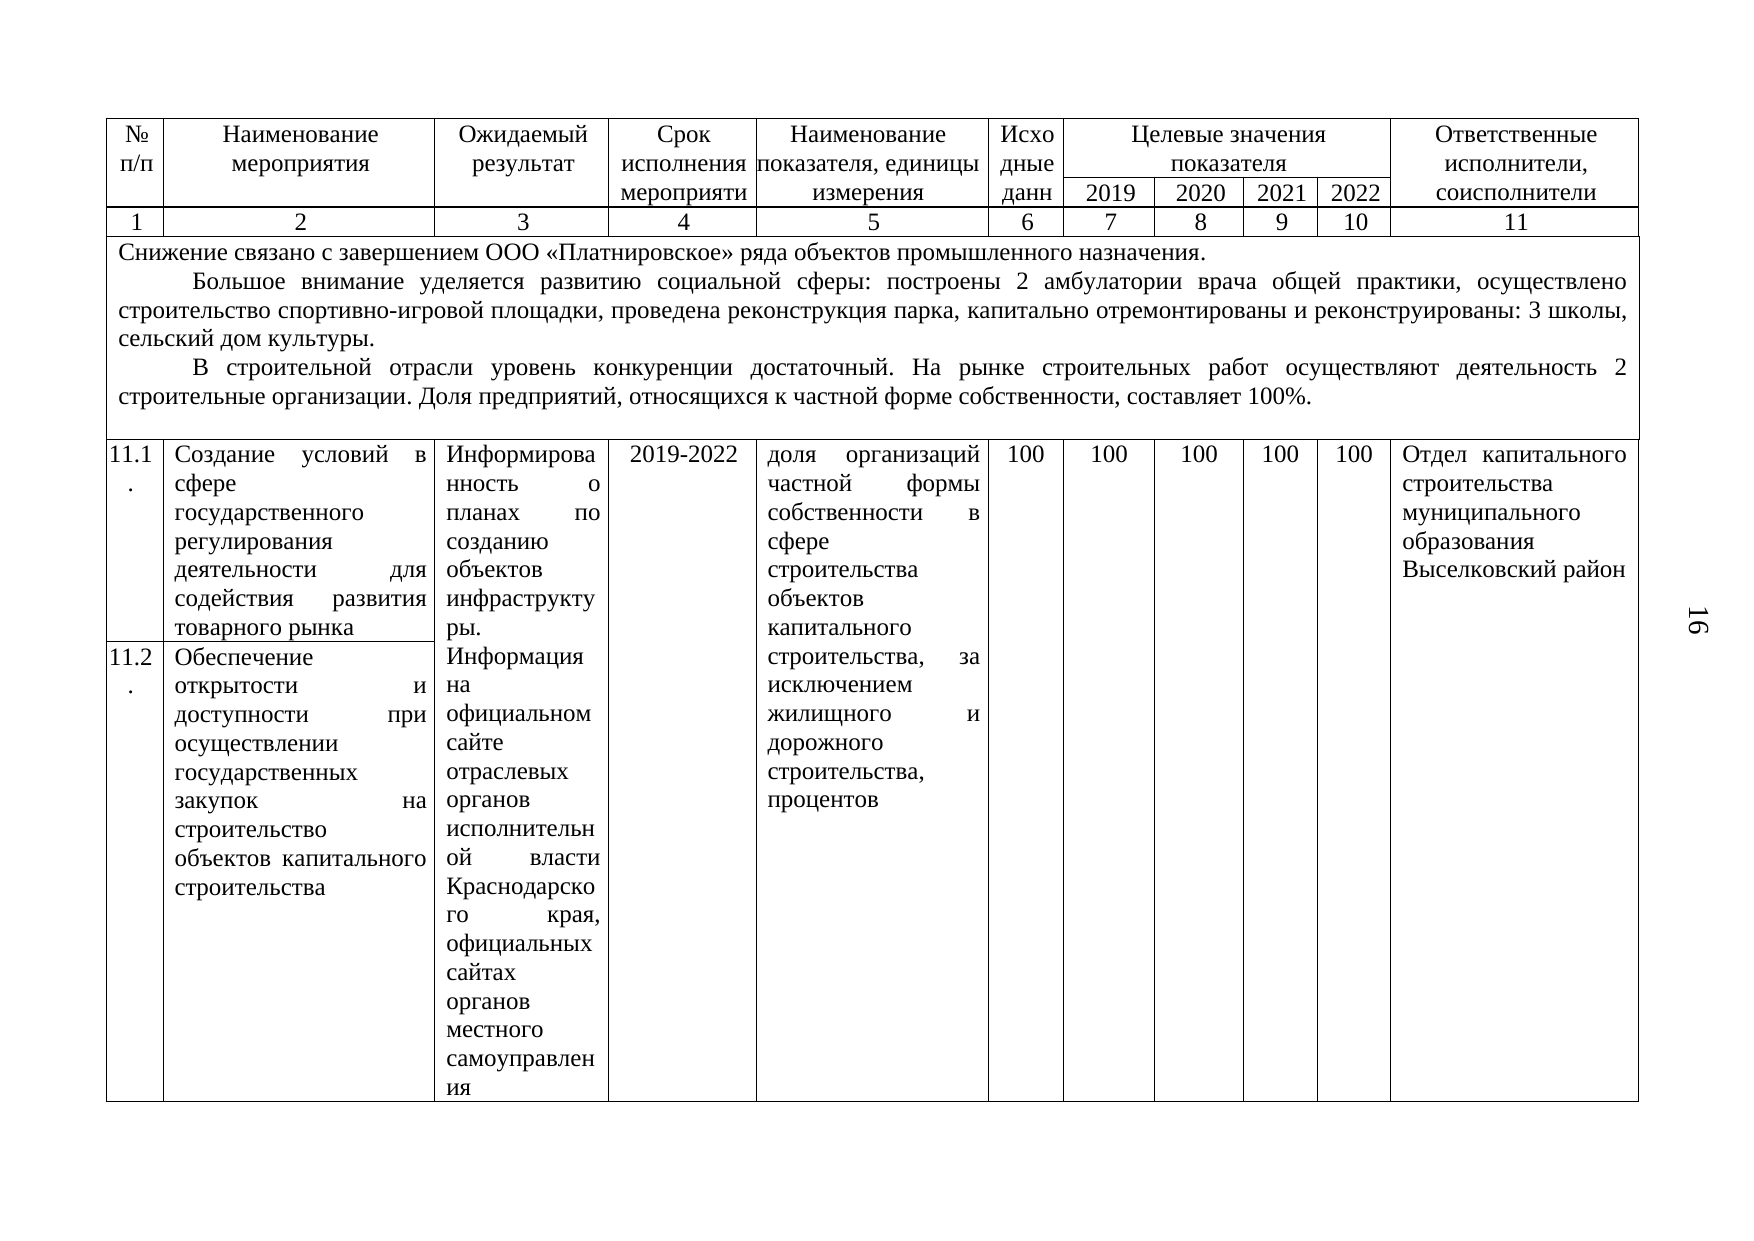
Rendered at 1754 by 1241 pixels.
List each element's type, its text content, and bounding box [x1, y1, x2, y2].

table_cell 100 [1318, 440, 1390, 1101]
table_cell 6 [989, 208, 1063, 236]
table_header № п/п [107, 119, 163, 206]
table_cell 2019 [1064, 178, 1154, 206]
table_cell Обеспечение открытости и доступности при осуществлении государственных закупок на строительство объектов капитального строительства [164, 642, 434, 1101]
table_header Наименование мероприятия [164, 119, 434, 206]
table_cell 7 [1064, 208, 1154, 236]
table_cell 2022 [1318, 178, 1390, 206]
table_cell 100 [1244, 440, 1317, 1101]
table_cell 2021 [1244, 178, 1317, 206]
table_cell 9 [1244, 208, 1317, 236]
table_header Ожидаемый результат [435, 119, 608, 206]
table_cell 100 [1064, 440, 1154, 1101]
table_cell 10 [1318, 208, 1390, 236]
table_cell 4 [609, 208, 756, 236]
table_cell Создание условий в сфере государственного регулирования деятельности для содействия развития товарного рынка [164, 440, 434, 641]
table_cell 100 [989, 440, 1063, 1101]
table_cell 11.2. [107, 642, 163, 1101]
table_cell Информированность о планах по созданию объектов инфраструктуры. Информация на официальном сайте отраслевых органов исполнительной власти Краснодарского края, официальных сайтах органов местного самоуправления [435, 440, 608, 1101]
table_header Ответственные исполнители, соисполнители [1391, 119, 1638, 206]
table_cell 2 [164, 208, 434, 236]
table_cell 100 [1155, 440, 1243, 1101]
table_cell доля организаций частной формы собственности в сфере строительства объектов капитального строительства, за исключением жилищного и дорожного строительства, процентов [757, 440, 988, 1101]
table_header Наименование показателя, единицы измерения [757, 119, 988, 206]
table_cell 2019-2022 [609, 440, 756, 1101]
table_cell 8 [1155, 208, 1243, 236]
table_cell 11 [1391, 208, 1638, 236]
table_cell Отдел капитального строительства муниципального образования Выселковский район [1391, 440, 1638, 1101]
table_cell 1 [107, 208, 163, 236]
table_cell 11.1. [107, 440, 163, 641]
table_header Целевые значения показателя [1064, 119, 1390, 177]
table_header Исходные данные за 2018 год [989, 119, 1063, 206]
table_cell 2020 [1155, 178, 1243, 206]
table_cell 5 [757, 208, 988, 236]
table_header Срок исполнения мероприятия [609, 119, 756, 206]
table_cell 3 [435, 208, 608, 236]
